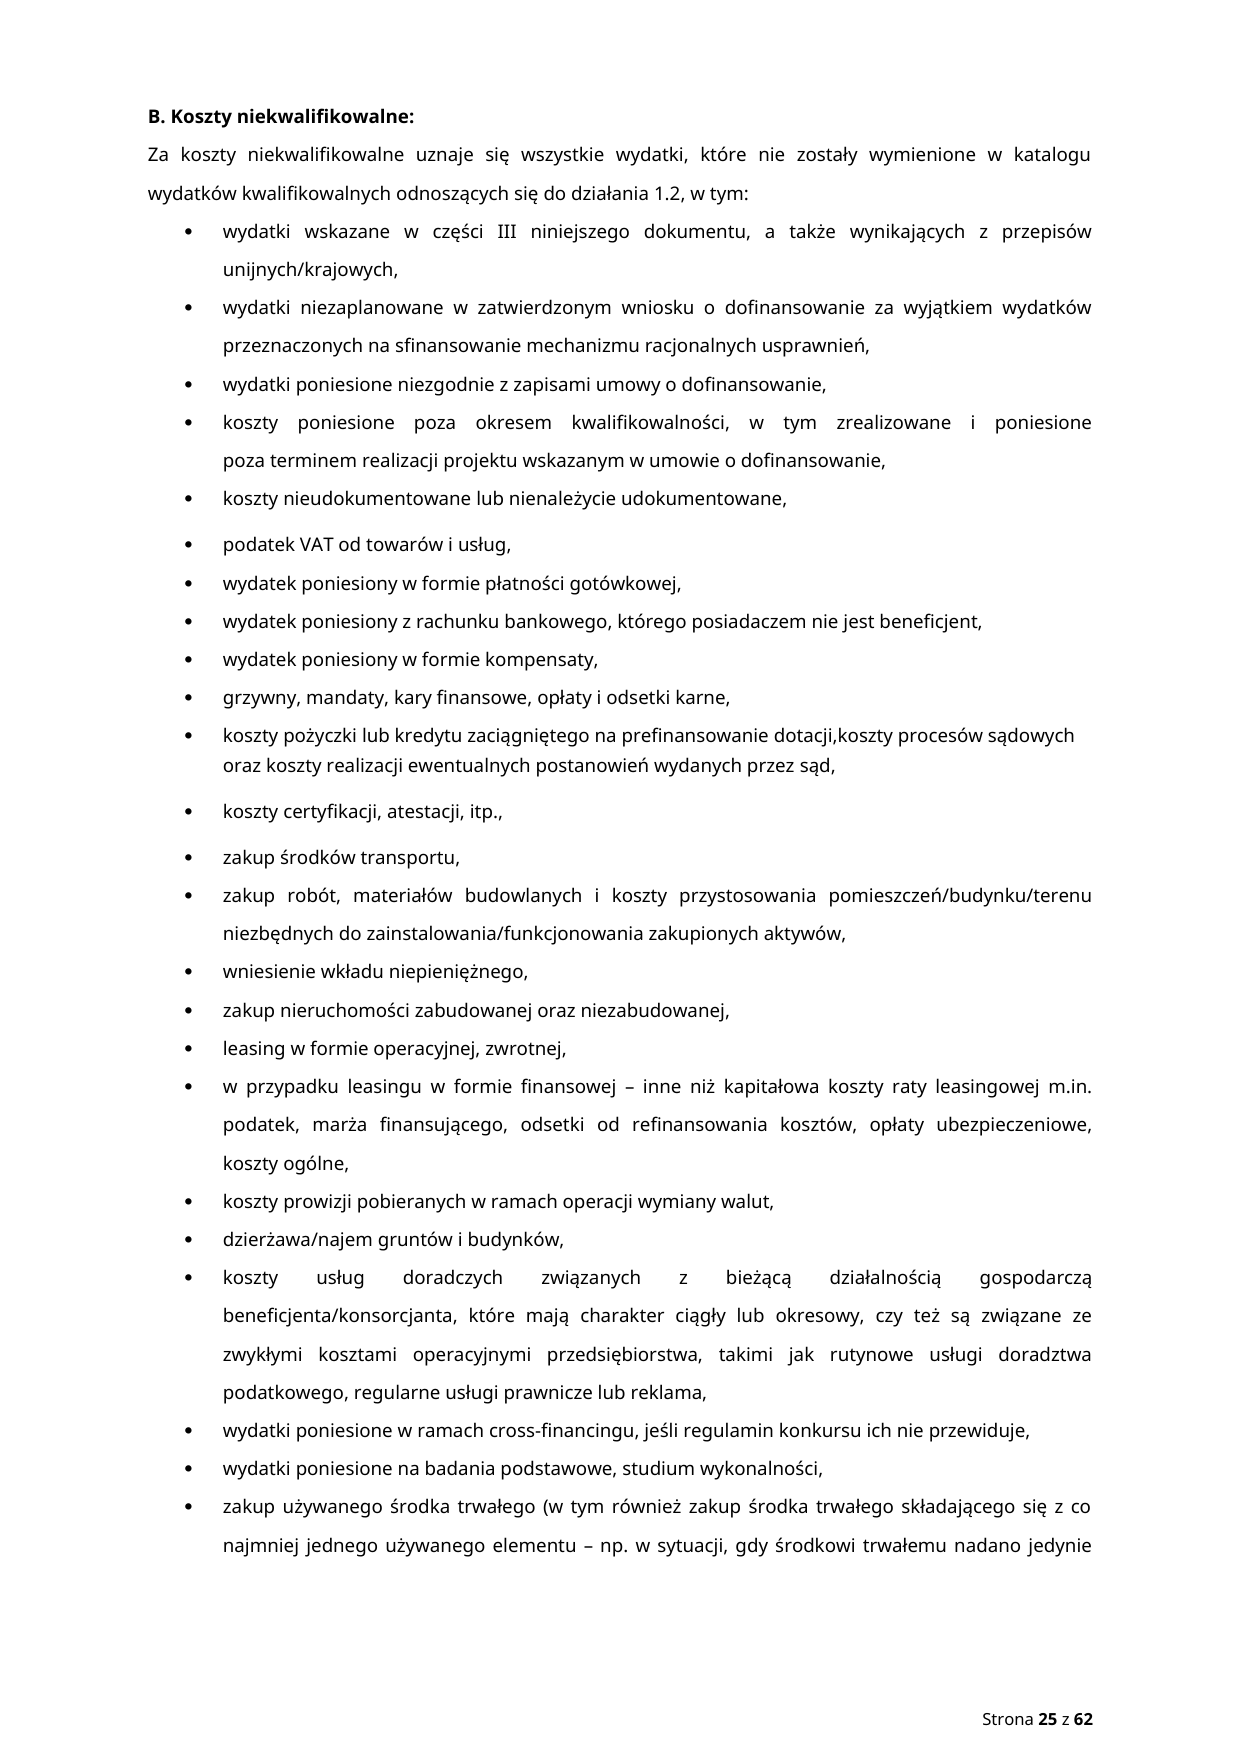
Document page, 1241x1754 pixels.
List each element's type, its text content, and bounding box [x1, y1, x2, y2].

list koszty nieudokumentowane lub nienależycie udokumentowane, [185, 486, 1093, 511]
list wydatki niezaplanowane w zatwierdzonym wniosku o dofinansowanie za wyjątkiem wydatków przeznaczonych na sfinansowanie mechanizmu racjonalnych usprawnień, [185, 294, 1093, 358]
list w przypadku leasingu w formie finansowej – inne niż kapitałowa koszty raty leasingowej m.in. podatek, marża finansującego, odsetki od refinansowania kosztów, opłaty ubezpieczeniowe, koszty ogólne, [185, 1073, 1093, 1175]
list dzierżawa/najem gruntów i budynków, [185, 1226, 1093, 1252]
list koszty prowizji pobieranych w ramach operacji wymiany walut, [185, 1188, 1093, 1213]
text B. Koszty niekwalifikowalne: [148, 103, 1093, 129]
list koszty usług doradczych związanych z bieżącą działalnością gospodarczą beneficjenta/konsorcjanta, które mają charakter ciągły lub okresowy, czy też są związane ze zwykłymi kosztami operacyjnymi przedsiębiorstwa, takimi jak rutynowe usługi doradztwa podatkowego, regularne usługi prawnicze lub reklama, [185, 1264, 1093, 1405]
list podatek VAT od towarów i usług, [185, 532, 1093, 557]
list zakup nieruchomości zabudowanej oraz niezabudowanej, [185, 997, 1093, 1022]
text Za koszty niekwalifikowalne uznaje się wszystkie wydatki, które nie zostały wymienione w katalogu wydatków kwalifikowalnych odnoszących się do działania 1.2, w tym: [148, 142, 1093, 205]
list wydatek poniesiony w formie płatności gotówkowej, [185, 570, 1093, 595]
list wydatki poniesione w ramach cross-financingu, jeśli regulamin konkursu ich nie przewiduje, [185, 1417, 1093, 1443]
list wydatek poniesiony w formie kompensaty, [185, 646, 1093, 672]
list koszty certyfikacji, atestacji, itp., [185, 798, 1093, 823]
list zakup środków transportu, [185, 844, 1093, 869]
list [185, 1494, 1093, 1558]
list koszty poniesione poza okresem kwalifikowalności, w tym zrealizowane i poniesione poza terminem realizacji projektu wskazanym w umowie o dofinansowanie, [185, 409, 1093, 473]
list zakup robót, materiałów budowlanych i koszty przystosowania pomieszczeń/budynku/terenu niezbędnych do zainstalowania/funkcjonowania zakupionych aktywów, [185, 882, 1093, 946]
list wniesienie wkładu niepieniężnego, [185, 959, 1093, 984]
list wydatki wskazane w części III niniejszego dokumentu, a także wynikających z przepisów unijnych/krajowych, [185, 218, 1093, 282]
list grzywny, mandaty, kary finansowe, opłaty i odsetki karne, [185, 684, 1093, 710]
list koszty pożyczki lub kredytu zaciągniętego na prefinansowanie dotacji,koszty procesów sądowych oraz koszty realizacji ewentualnych postanowień wydanych przez sąd, [185, 723, 1093, 778]
list wydatek poniesiony z rachunku bankowego, którego posiadaczem nie jest beneficjent, [185, 608, 1093, 634]
list wydatki poniesione niezgodnie z zapisami umowy o dofinansowanie, [185, 371, 1093, 397]
list wydatki poniesione na badania podstawowe, studium wykonalności, [185, 1456, 1093, 1481]
list leasing w formie operacyjnej, zwrotnej, [185, 1035, 1093, 1061]
